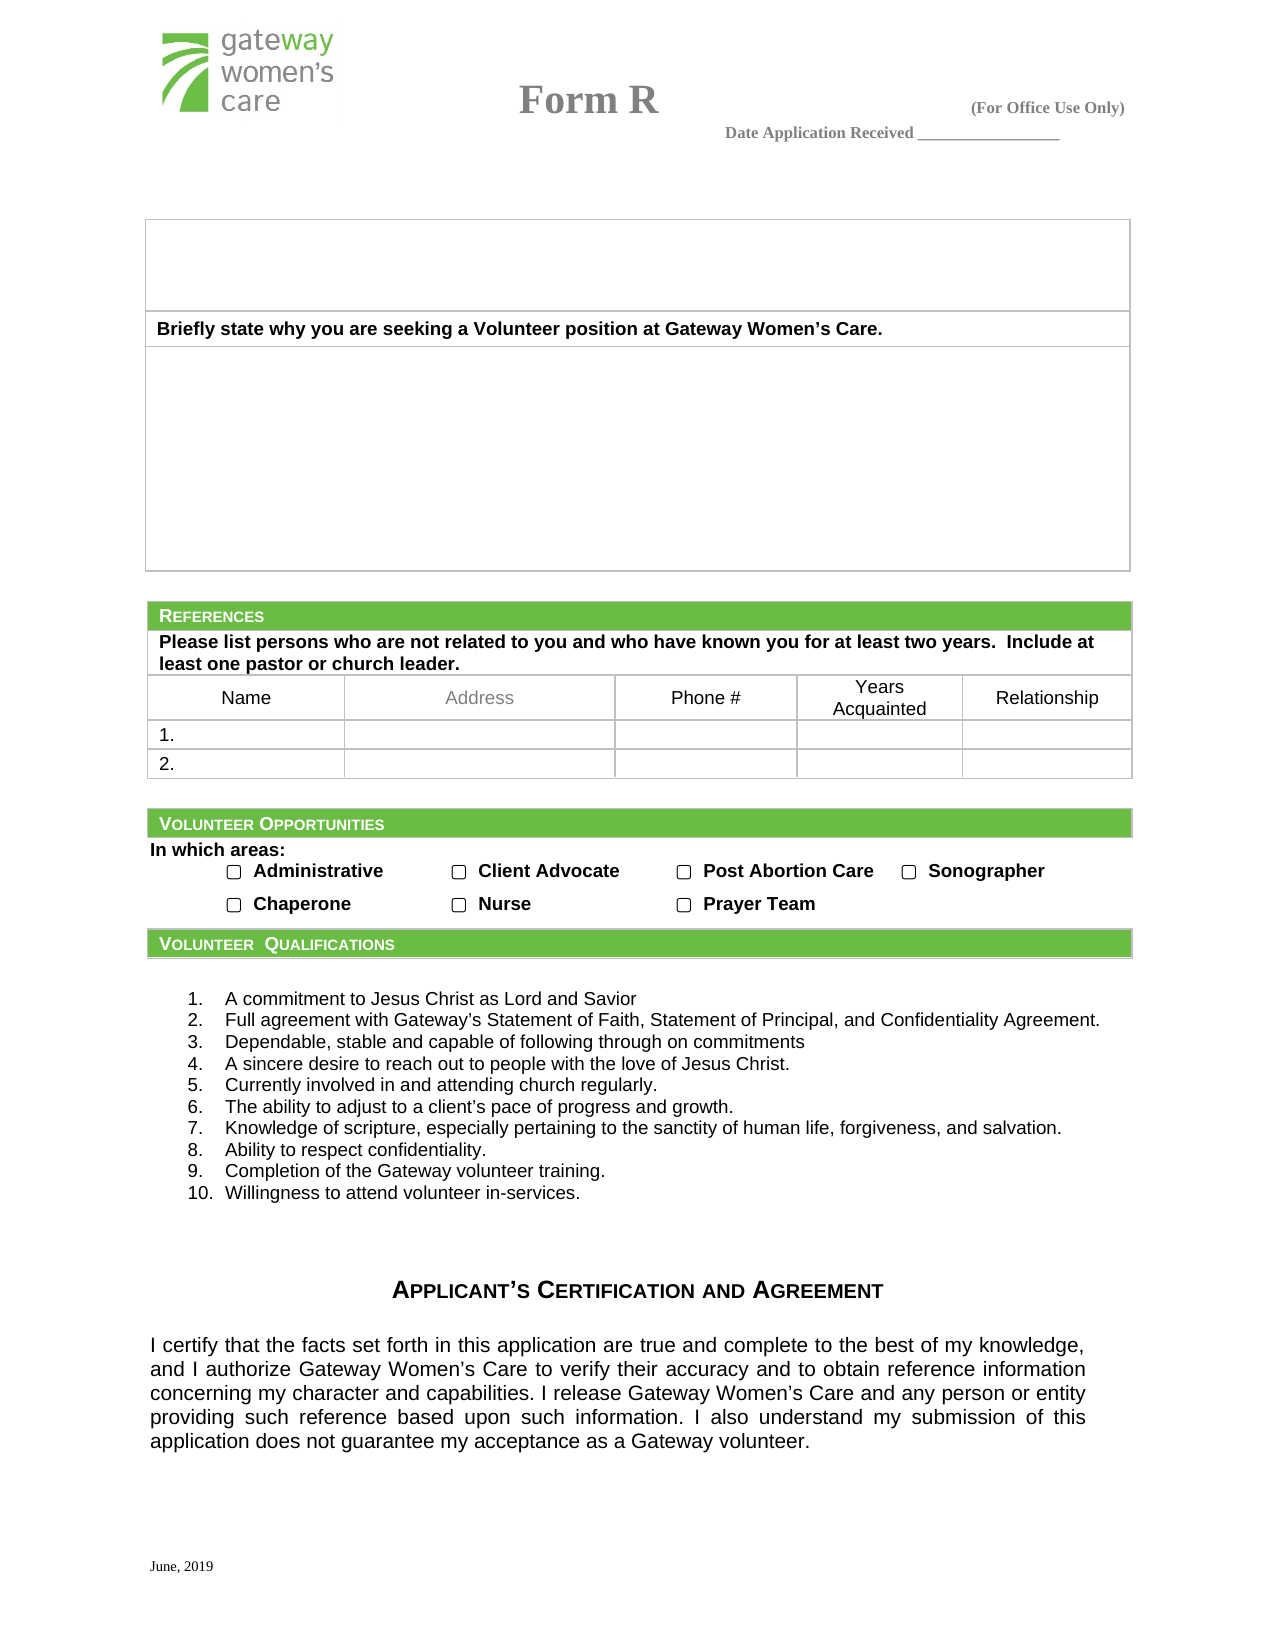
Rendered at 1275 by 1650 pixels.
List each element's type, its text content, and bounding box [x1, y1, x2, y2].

table_cell [345, 721, 614, 748]
list Full agreement with Gateway’s Statement of Faith, Statement of Principal, and Confidentiality Agreement. [187, 1009, 1125, 1031]
table_header References [148, 602, 1131, 630]
list Completion of the Gateway volunteer training. [187, 1160, 1125, 1182]
table_cell Phone # [616, 676, 796, 719]
list A sincere desire to reach out to people with the love of Jesus Christ. [187, 1052, 1125, 1074]
table_cell Relationship [963, 676, 1131, 719]
table_cell Name [148, 676, 344, 719]
subtitle ▢ Chaperone ▢ Nurse ▢ Prayer Team [150, 892, 1125, 914]
picture [153, 19, 342, 121]
list Knowledge of scripture, especially pertaining to the sanctity of human life, forgiveness, and salvation. [187, 1117, 1125, 1139]
list The ability to adjust to a client’s pace of progress and growth. [187, 1096, 1125, 1117]
table_cell [616, 750, 796, 777]
table_cell [798, 721, 962, 748]
text I certify that the facts set forth in this application are true and complete to the best of my knowledge, and I authorize Gateway Women’s Care to verify their accuracy and to obtain reference information concerning my character and capabilities. I release Gateway Women’s Care and any person or entity providing such reference based upon such information. I also understand my submission of this application does not guarantee my acceptance as a Gateway volunteer. [150, 1333, 1087, 1452]
table_cell [146, 220, 1129, 310]
subtitle In which areas: [150, 838, 1125, 860]
table_cell Please list persons who are not related to you and who have known you for at least two years. Include at least one pastor or church leader. [148, 631, 1131, 674]
table_cell Briefly state why you are seeking a Volunteer position at Gateway Women’s Care. [146, 312, 1129, 346]
table_cell [798, 750, 962, 777]
subtitle Applicant’s Certification and Agreement [150, 1275, 1125, 1304]
table_cell [963, 721, 1131, 748]
table_header Volunteer Opportunities [148, 809, 1131, 837]
table_cell [616, 721, 796, 748]
list Dependable, stable and capable of following through on commitments [187, 1031, 1125, 1052]
table_cell Years Acquainted [798, 676, 962, 719]
table_cell Address [345, 676, 614, 719]
table_cell 1. [148, 721, 344, 748]
table_cell [963, 750, 1131, 777]
table_cell [146, 347, 1129, 570]
list Willingness to attend volunteer in-services. [187, 1182, 1125, 1203]
subtitle A commitment to Jesus Christ as Lord and Savior [187, 988, 1125, 1009]
text ▢ Administrative ▢ Client Advocate ▢ Post Abortion Care ▢ Sonographer [150, 860, 1125, 882]
list Ability to respect confidentiality. [187, 1139, 1125, 1160]
list Currently involved in and attending church regularly. [187, 1074, 1125, 1096]
table_cell 2. [148, 750, 344, 777]
table_cell [345, 750, 614, 777]
table_header Volunteer Qualifications [148, 930, 1131, 957]
